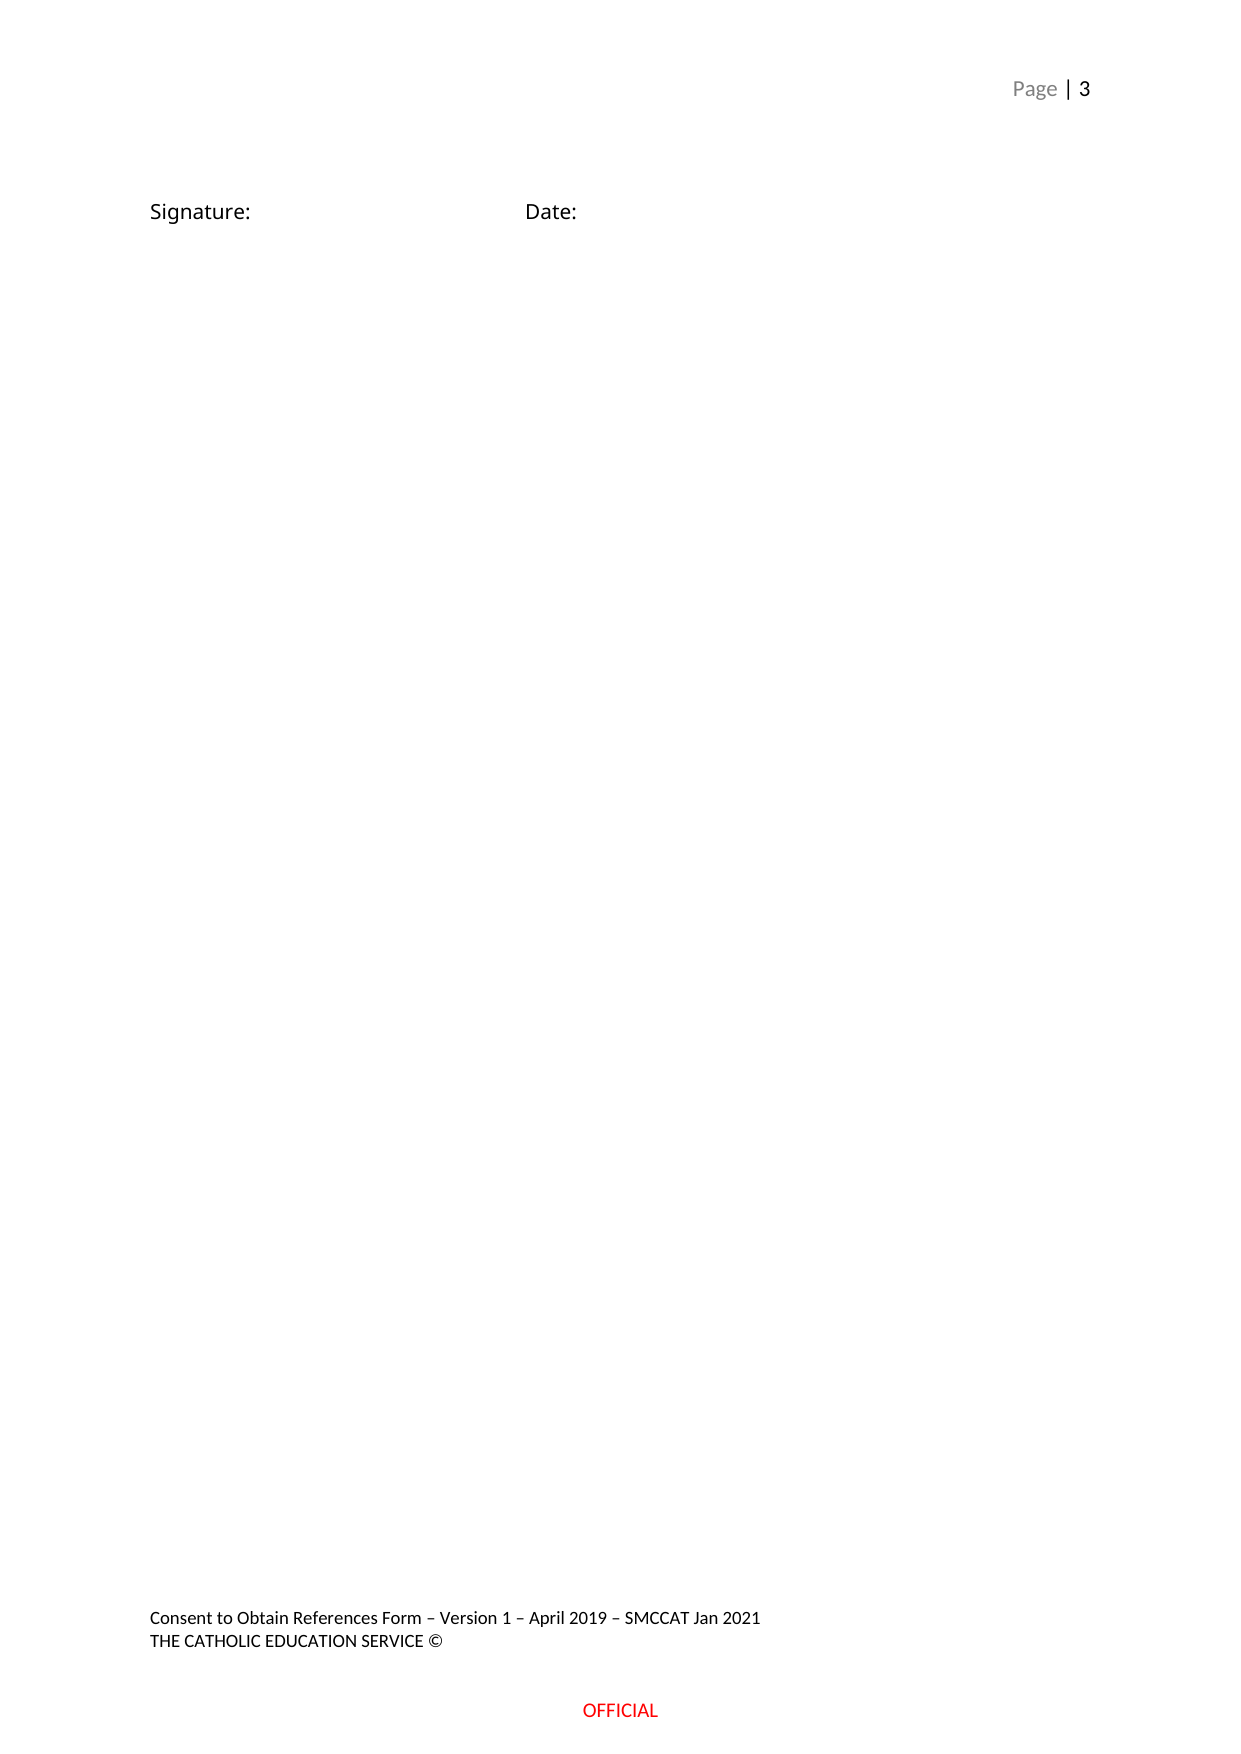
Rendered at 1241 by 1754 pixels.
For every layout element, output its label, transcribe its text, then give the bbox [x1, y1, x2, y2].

text Signature: Date: [150, 197, 1090, 226]
